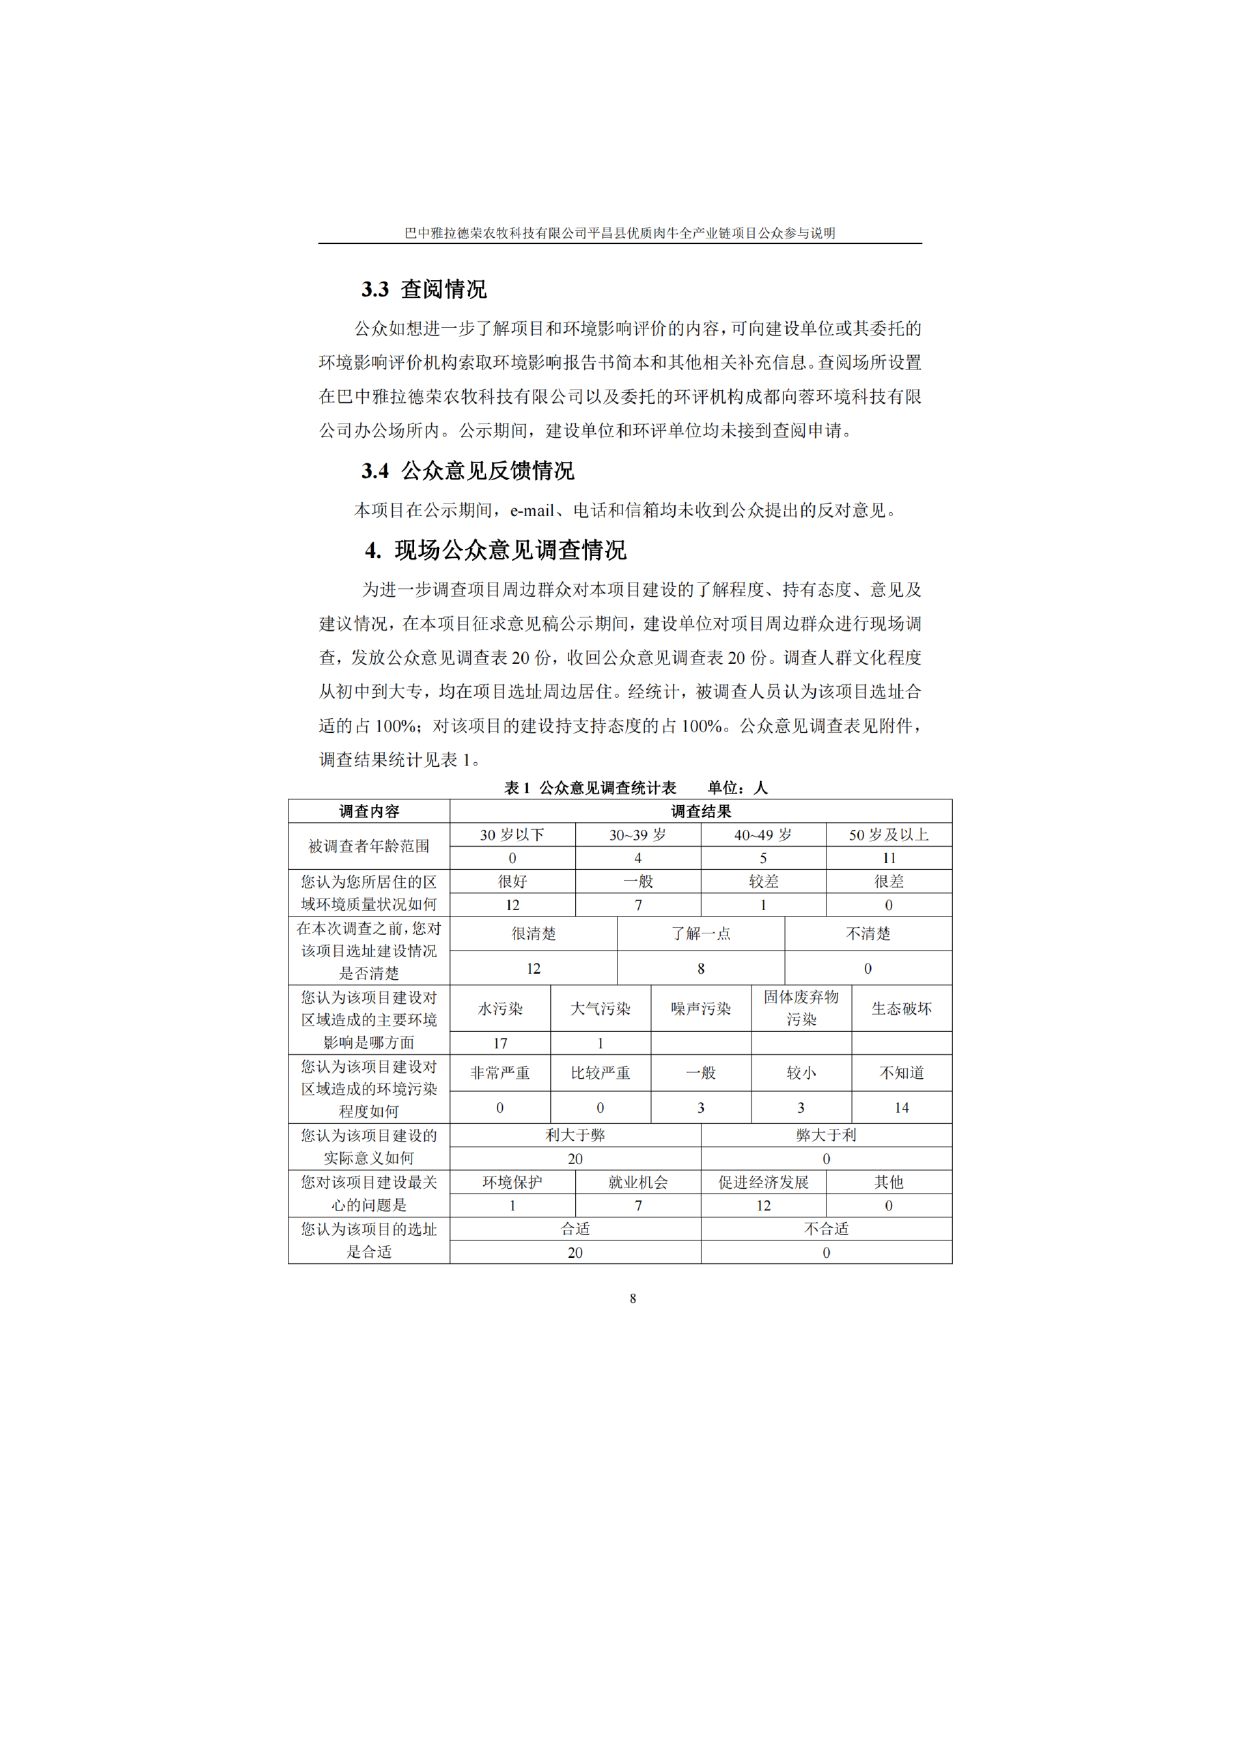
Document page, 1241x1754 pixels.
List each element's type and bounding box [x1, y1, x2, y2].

picture [187, 162, 1053, 1385]
